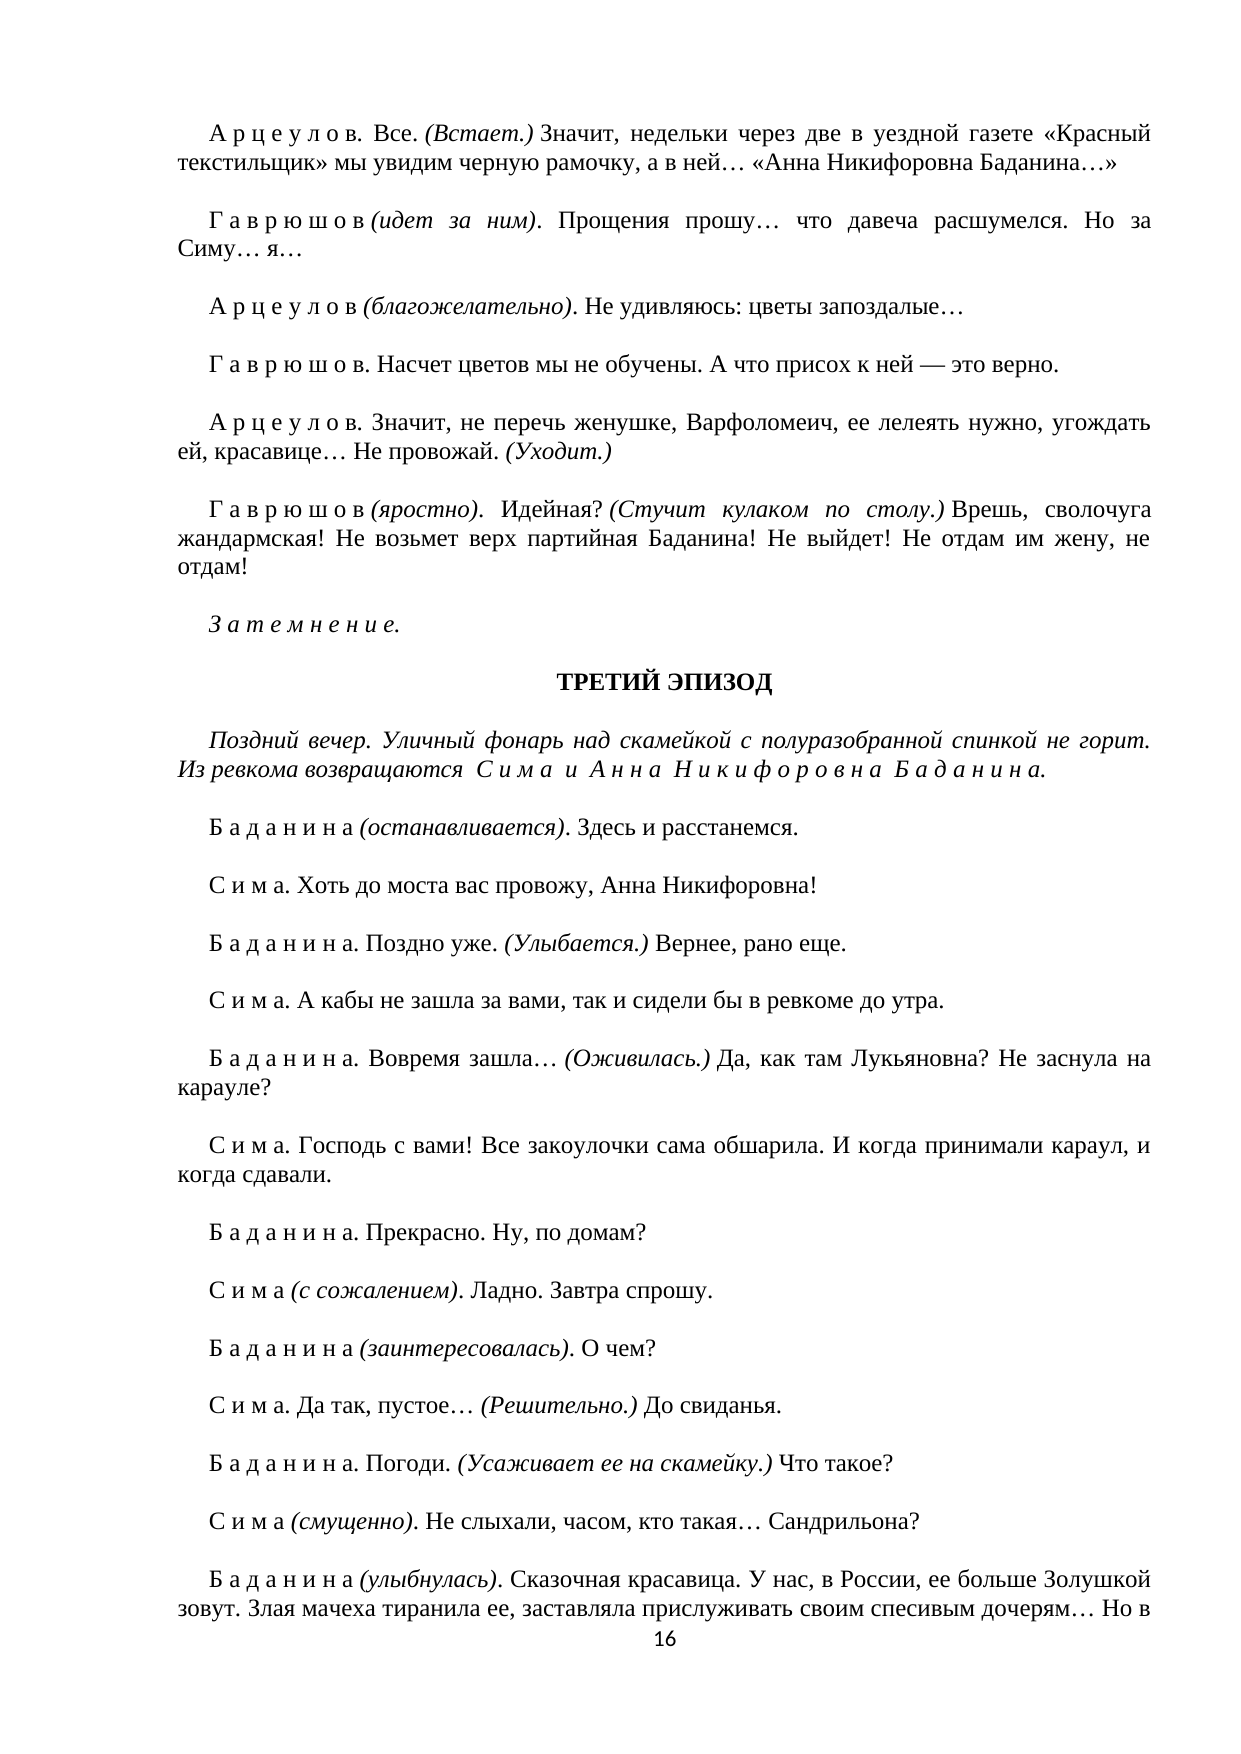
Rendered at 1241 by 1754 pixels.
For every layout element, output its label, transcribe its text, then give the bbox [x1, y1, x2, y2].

text Г а в р ю ш о в. Насчет цветов мы не обучены. А что присох к ней — это верно. [177, 349, 1152, 378]
text С и м а (с сожалением). Ладно. Завтра спрошу. [177, 1275, 1152, 1303]
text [177, 1564, 1152, 1622]
text Б а д а н и н а (заинтересовалась). О чем? [177, 1333, 1152, 1361]
text З а т е м н е н и е. [177, 609, 1152, 638]
text Б а д а н и н а. Прекрасно. Ну, по домам? [177, 1217, 1152, 1246]
text С и м а. А кабы не зашла за вами, так и сидели бы в ревкоме до утра. [177, 986, 1152, 1014]
text С и м а (смущенно). Не слыхали, часом, кто такая… Сандрильона? [177, 1506, 1152, 1535]
text Б а д а н и н а. Вовремя зашла… (Оживилась.) Да, как там Лукьяновна? Не заснула на карауле? [177, 1043, 1152, 1101]
text Поздний вечер. Уличный фонарь над скамейкой с полуразобранной спинкой не горит. Из ревкома возвращаются С и м а и А н н а Н и к и ф о р о в н а Б а д а н и н а. [177, 725, 1152, 783]
text Г а в р ю ш о в (яростно). Идейная? (Стучит кулаком по столу.) Врешь, сволочуга жандармская! Не возьмет верх партийная Баданина! Не выйдет! Не отдам им жену, не отдам! [177, 494, 1152, 580]
text Б а д а н и н а. Погоди. (Усаживает ее на скамейку.) Что такое? [177, 1448, 1152, 1477]
text С и м а. Хоть до моста вас провожу, Анна Никифоровна! [177, 870, 1152, 898]
text С и м а. Да так, пустое… (Решительно.) До свиданья. [177, 1391, 1152, 1419]
text С и м а. Господь с вами! Все закоулочки сама обшарила. И когда принимали караул, и когда сдавали. [177, 1130, 1152, 1188]
text Б а д а н и н а (останавливается). Здесь и расстанемся. [177, 812, 1152, 841]
text А р ц е у л о в (благожелательно). Не удивляюсь: цветы запоздалые… [177, 291, 1152, 320]
text А р ц е у л о в. Все. (Встает.) Значит, недельки через две в уездной газете «Красный текстильщик» мы увидим черную рамочку, а в ней… «Анна Никифоровна Баданина…» [177, 118, 1152, 176]
text А р ц е у л о в. Значит, не перечь женушке, Варфоломеич, ее лелеять нужно, угождать ей, красавице… Не провожай. (Уходит.) [177, 407, 1152, 465]
text Г а в р ю ш о в (идет за ним). Прощения прошу… что давеча расшумелся. Но за Симу… я… [177, 205, 1152, 262]
text Б а д а н и н а. Поздно уже. (Улыбается.) Вернее, рано еще. [177, 928, 1152, 956]
text ТРЕТИЙ ЭПИЗОД [177, 667, 1152, 696]
